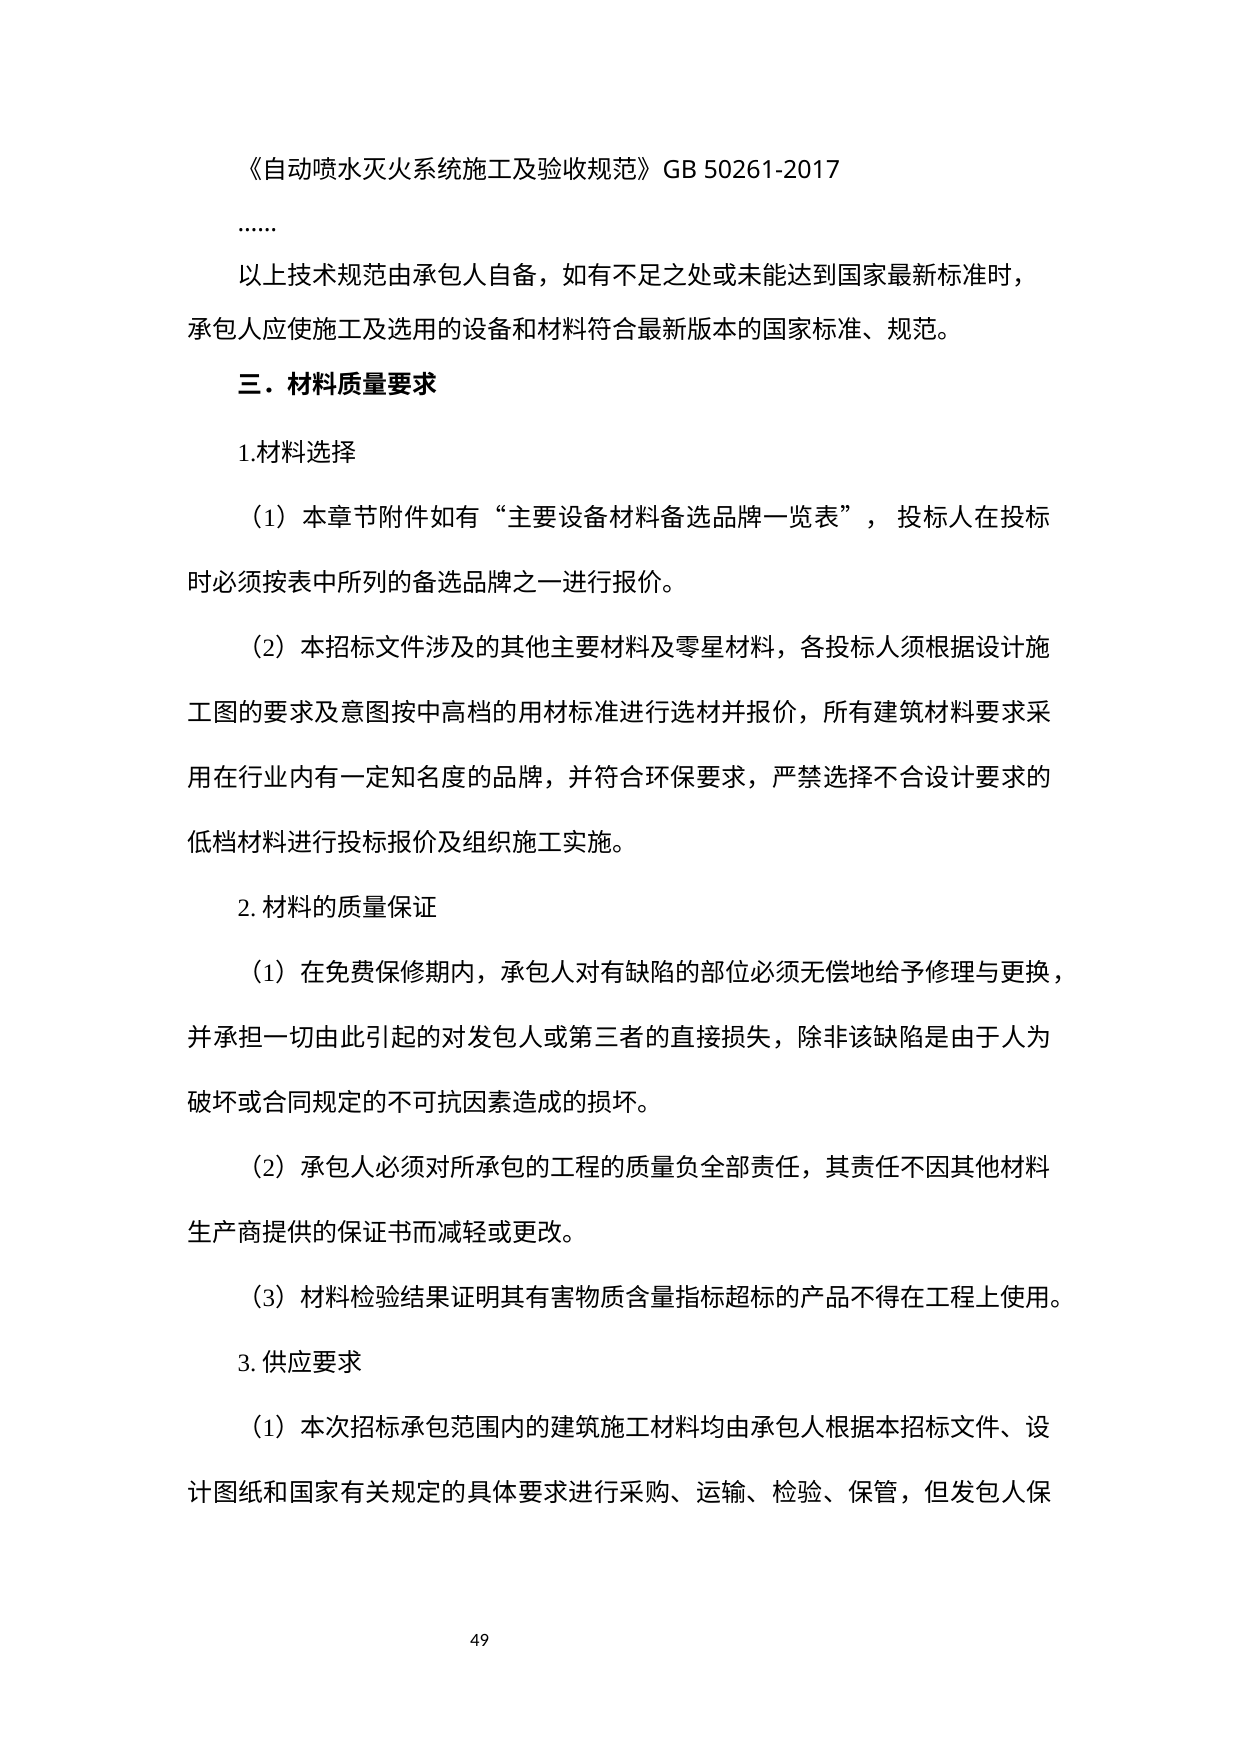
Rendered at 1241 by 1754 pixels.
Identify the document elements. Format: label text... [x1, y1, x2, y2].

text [187, 1393, 1053, 1523]
text 3. 供应要求 [187, 1328, 1053, 1393]
text （2）本招标文件涉及的其他主要材料及零星材料，各投标人须根据设计施工图的要求及意图按中高档的用材标准进行选材并报价，所有建筑材料要求采用在行业内有一定知名度的品牌，并符合环保要求，严禁选择不合设计要求的低档材料进行投标报价及组织施工实施。 [187, 613, 1053, 873]
text 《自动喷水灭火系统施工及验收规范》GB 50261-2017 [187, 150, 1053, 186]
text （3）材料检验结果证明其有害物质含量指标超标的产品不得在工程上使用。 [187, 1263, 1053, 1328]
text …… [187, 204, 1053, 238]
text 2. 材料的质量保证 [187, 873, 1053, 938]
text 1.材料选择 [187, 418, 1053, 483]
text （1）本章节附件如有“主要设备材料备选品牌一览表”， 投标人在投标时必须按表中所列的备选品牌之一进行报价。 [187, 483, 1053, 613]
text 以上技术规范由承包人自备，如有不足之处或未能达到国家最新标准时，承包人应使施工及选用的设备和材料符合最新版本的国家标准、规范。 [187, 255, 1053, 346]
text （2）承包人必须对所承包的工程的质量负全部责任，其责任不因其他材料生产商提供的保证书而减轻或更改。 [187, 1133, 1053, 1263]
text （1）在免费保修期内，承包人对有缺陷的部位必须无偿地给予修理与更换，并承担一切由此引起的对发包人或第三者的直接损失，除非该缺陷是由于人为破坏或合同规定的不可抗因素造成的损坏。 [187, 938, 1053, 1133]
text 三．材料质量要求 [187, 364, 1053, 400]
